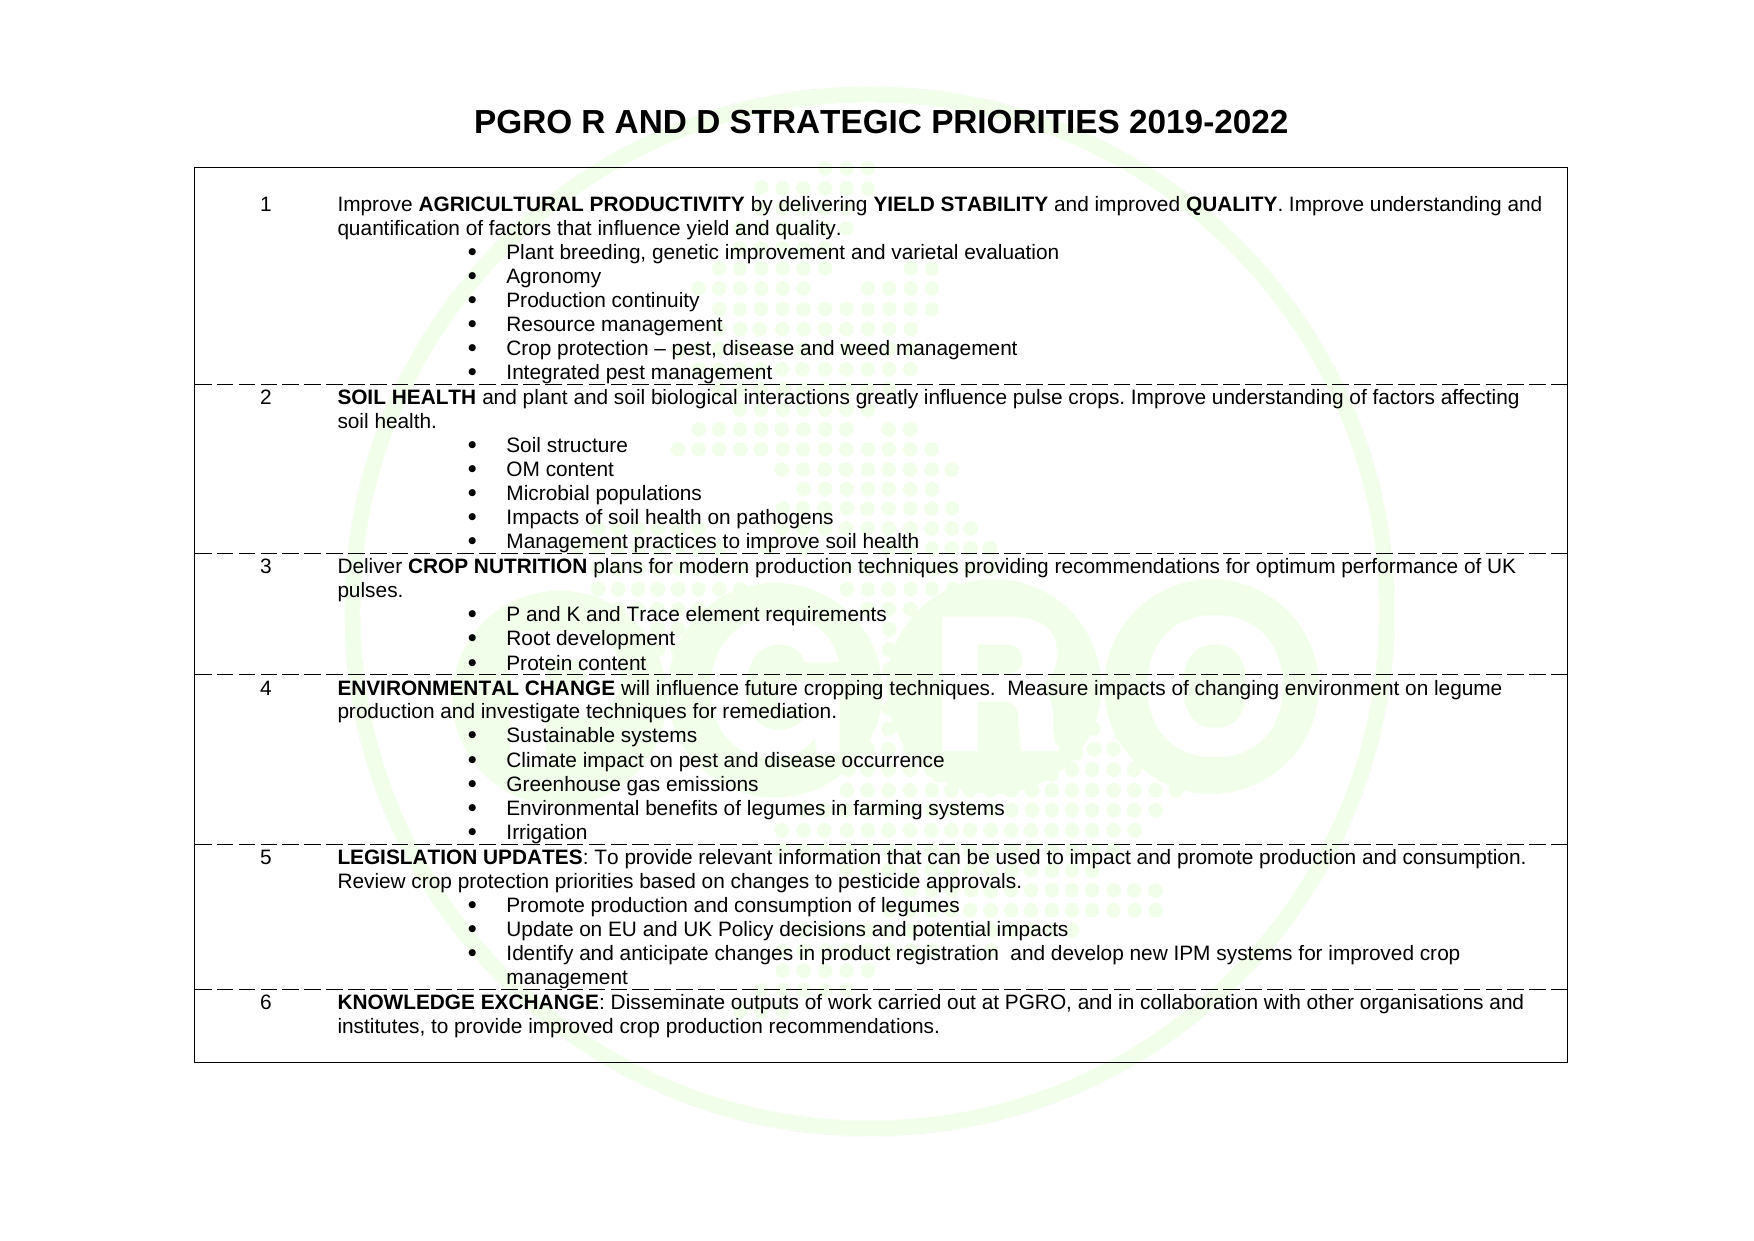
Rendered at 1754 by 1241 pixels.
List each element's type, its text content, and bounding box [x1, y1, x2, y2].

table_cell 1 [249, 168, 307, 384]
table_cell 2 [249, 384, 307, 553]
table_cell 5 [249, 844, 307, 989]
table_cell [195, 989, 248, 1062]
table_cell Improve AGRICULTURAL PRODUCTIVITY by delivering YIELD STABILITY and improved QUALITY. Improve understanding and quantification of factors that influence yield and quality. Plant breeding, genetic improvement and varietal evaluation Agronomy Production continuity Resource management Crop protection – pest, disease and weed management Integrated pest management [308, 168, 1567, 384]
table_cell [195, 844, 248, 989]
table_cell SOIL HEALTH and plant and soil biological interactions greatly influence pulse crops. Improve understanding of factors affecting soil health. Soil structure OM content Microbial populations Impacts of soil health on pathogens Management practices to improve soil health [308, 384, 1567, 553]
table_cell KNOWLEDGE EXCHANGE: Disseminate outputs of work carried out at PGRO, and in collaboration with other organisations and institutes, to provide improved crop production recommendations. [308, 989, 1567, 1062]
table_cell [195, 553, 248, 674]
table_cell [195, 384, 248, 553]
table_cell LEGISLATION UPDATES: To provide relevant information that can be used to impact and promote production and consumption. Review crop protection priorities based on changes to pesticide approvals. Promote production and consumption of legumes Update on EU and UK Policy decisions and potential impacts Identify and anticipate changes in product registration and develop new IPM systems for improved crop management [308, 844, 1567, 989]
table_header PGRO R AND D STRATEGIC PRIORITIES 2019-2022 [194, 102, 1567, 167]
table_cell 6 [249, 989, 307, 1062]
table_cell Deliver CROP NUTRITION plans for modern production techniques providing recommendations for optimum performance of UK pulses. P and K and Trace element requirements Root development Protein content [308, 553, 1567, 674]
table_cell ENVIRONMENTAL CHANGE will influence future cropping techniques. Measure impacts of changing environment on legume production and investigate techniques for remediation. Sustainable systems Climate impact on pest and disease occurrence Greenhouse gas emissions Environmental benefits of legumes in farming systems Irrigation [308, 674, 1567, 844]
table_cell 4 [249, 674, 307, 844]
table_cell [195, 674, 248, 844]
table_cell 3 [249, 553, 307, 674]
table_cell [195, 168, 248, 384]
